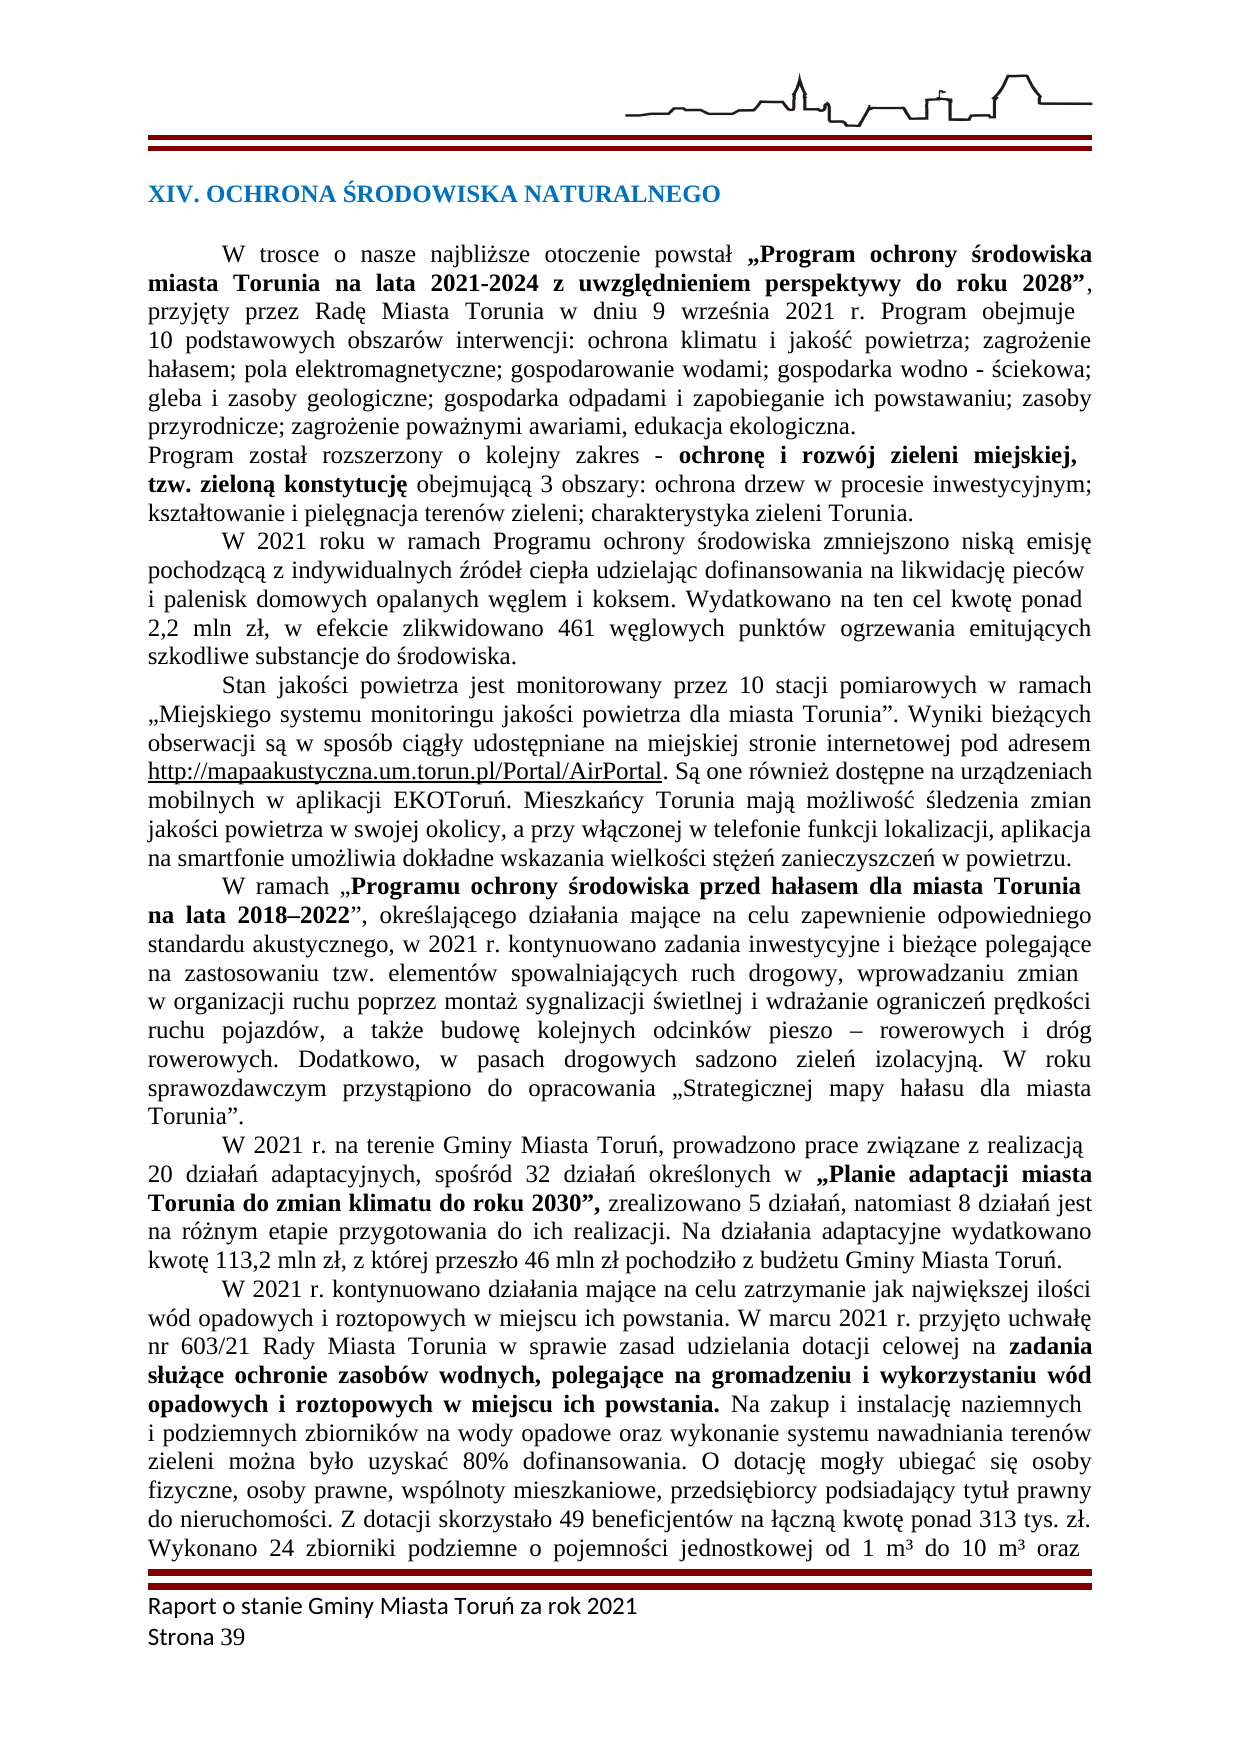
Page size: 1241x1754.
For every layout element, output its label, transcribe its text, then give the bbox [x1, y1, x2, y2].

text W 2021 roku w ramach Programu ochrony środowiska zmniejszono niską emisję pochodzącą z indywidualnych źródeł ciepła udzielając dofinansowania na likwidację pieców i palenisk domowych opalanych węglem i koksem. Wydatkowano na ten cel kwotę ponad 2,2 mln zł, w efekcie zlikwidowano 461 węglowych punktów ogrzewania emitujących szkodliwe substancje do środowiska. [148, 526, 1092, 670]
text Program został rozszerzony o kolejny zakres - ochronę i rozwój zieleni miejskiej, tzw. zieloną konstytucję obejmującą 3 obszary: ochrona drzew w procesie inwestycyjnym; kształtowanie i pielęgnacja terenów zieleni; charakterystyka zieleni Torunia. [148, 440, 1092, 526]
text W 2021 r. na terenie Gminy Miasta Toruń, prowadzono prace związane z realizacją 20 działań adaptacyjnych, spośród 32 działań określonych w „Planie adaptacji miasta Torunia do zmian klimatu do roku 2030”, zrealizowano 5 działań, natomiast 8 działań jest na różnym etapie przygotowania do ich realizacji. Na działania adaptacyjne wydatkowano kwotę 113,2 mln zł, z której przeszło 46 mln zł pochodziło z budżetu Gminy Miasta Toruń. [148, 1130, 1092, 1274]
text Stan jakości powietrza jest monitorowany przez 10 stacji pomiarowych w ramach „Miejskiego systemu monitoringu jakości powietrza dla miasta Torunia”. Wyniki bieżących obserwacji są w sposób ciągły udostępniane na miejskiej stronie internetowej pod adresem http://mapaakustyczna.um.torun.pl/Portal/AirPortal. Są one również dostępne na urządzeniach mobilnych w aplikacji EKOToruń. Mieszkańcy Torunia mają możliwość śledzenia zmian jakości powietrza w swojej okolicy, a przy włączonej w telefonie funkcji lokalizacji, aplikacja na smartfonie umożliwia dokładne wskazania wielkości stężeń zanieczyszczeń w powietrzu. [148, 670, 1092, 871]
text W ramach „Programu ochrony środowiska przed hałasem dla miasta Torunia na lata 2018–2022”, określającego działania mające na celu zapewnienie odpowiedniego standardu akustycznego, w 2021 r. kontynuowano zadania inwestycyjne i bieżące polegające na zastosowaniu tzw. elementów spowalniających ruch drogowy, wprowadzaniu zmian w organizacji ruchu poprzez montaż sygnalizacji świetlnej i wdrażanie ograniczeń prędkości ruchu pojazdów, a także budowę kolejnych odcinków pieszo – rowerowych i dróg rowerowych. Dodatkowo, w pasach drogowych sadzono zieleń izolacyjną. W roku sprawozdawczym przystąpiono do opracowania „Strategicznej mapy hałasu dla miasta Torunia”. [148, 871, 1092, 1130]
picture [625, 73, 1093, 127]
subtitle XIV. OCHRONA ŚRODOWISKA NATURALNEGO [148, 179, 1092, 208]
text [148, 1274, 1092, 1561]
text W trosce o nasze najbliższe otoczenie powstał „Program ochrony środowiska miasta Torunia na lata 2021-2024 z uwzględnieniem perspektywy do roku 2028”, przyjęty przez Radę Miasta Torunia w dniu 9 września 2021 r. Program obejmuje 10 podstawowych obszarów interwencji: ochrona klimatu i jakość powietrza; zagrożenie hałasem; pola elektromagnetyczne; gospodarowanie wodami; gospodarka wodno - ściekowa; gleba i zasoby geologiczne; gospodarka odpadami i zapobieganie ich powstawaniu; zasoby przyrodnicze; zagrożenie poważnymi awariami, edukacja ekologiczna. [148, 239, 1092, 440]
